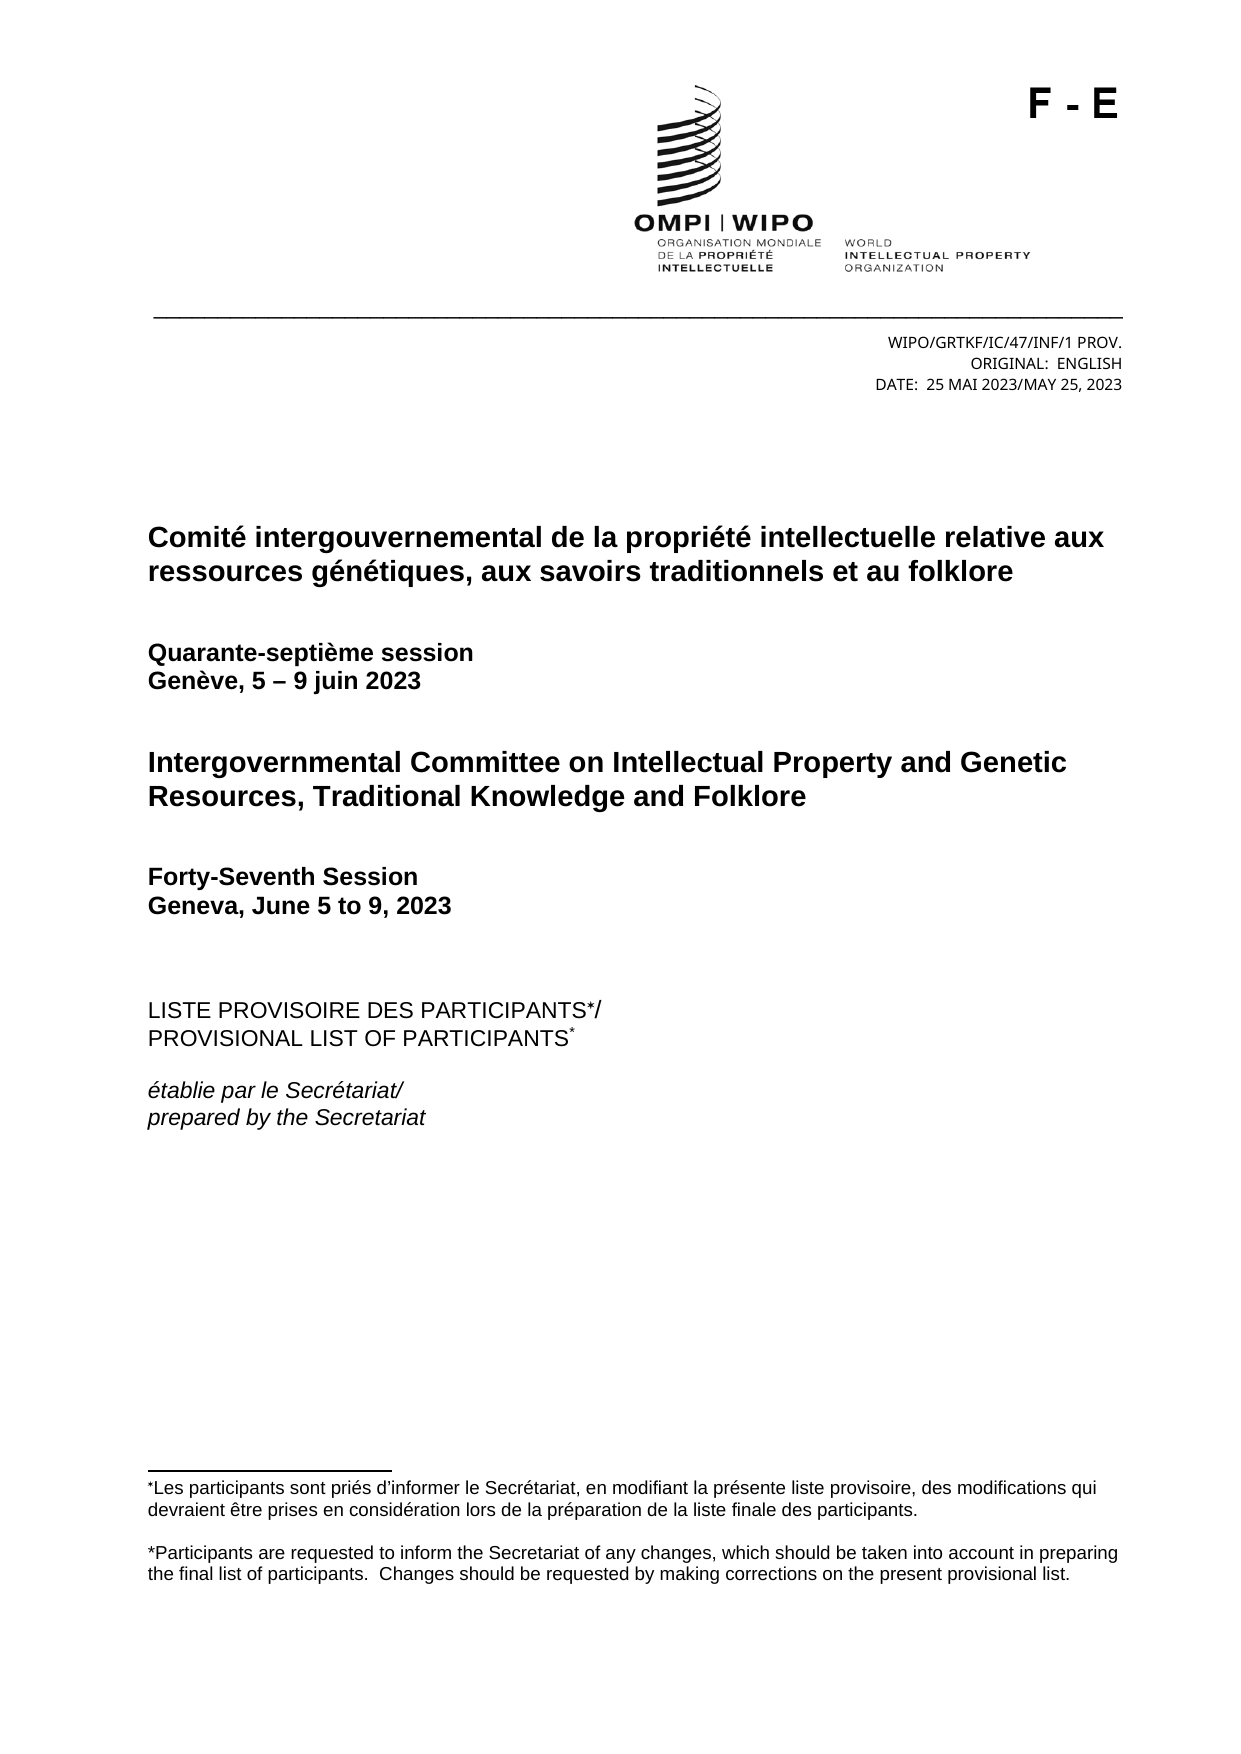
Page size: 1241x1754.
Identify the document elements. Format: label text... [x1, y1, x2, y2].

text Intergovernmental Committee on Intellectual Property and Genetic Resources, Traditional Knowledge and Folklore [148, 745, 1122, 812]
text Comité intergouvernemental de la propriété intellectuelle relative aux ressources génétiques, aux savoirs traditionnels et au folklore [148, 520, 1122, 587]
subtitle PROVISIONAL LIST OF PARTICIPANTS* [148, 1023, 1122, 1052]
text Forty-Seventh Session Geneva, June 5 to 9, 2023 [148, 862, 1122, 919]
text prepared by the Secretariat [148, 1103, 1122, 1130]
picture [625, 79, 1123, 293]
text WIPO/GRTKF/IC/47/INF/1 PROV. [148, 332, 1122, 353]
text établie par le Secrétariat/ [148, 1077, 1122, 1103]
subtitle LISTE PROVISOIRE DES PARTICIPANTS/ [148, 994, 1122, 1023]
text ORIGINAL: ENGLISH [148, 353, 1122, 374]
text Quarante-septième session Genève, 5 – 9 juin 2023 [148, 637, 1122, 695]
text date: 25 mai 2023/May 25, 2023 [148, 374, 1122, 395]
